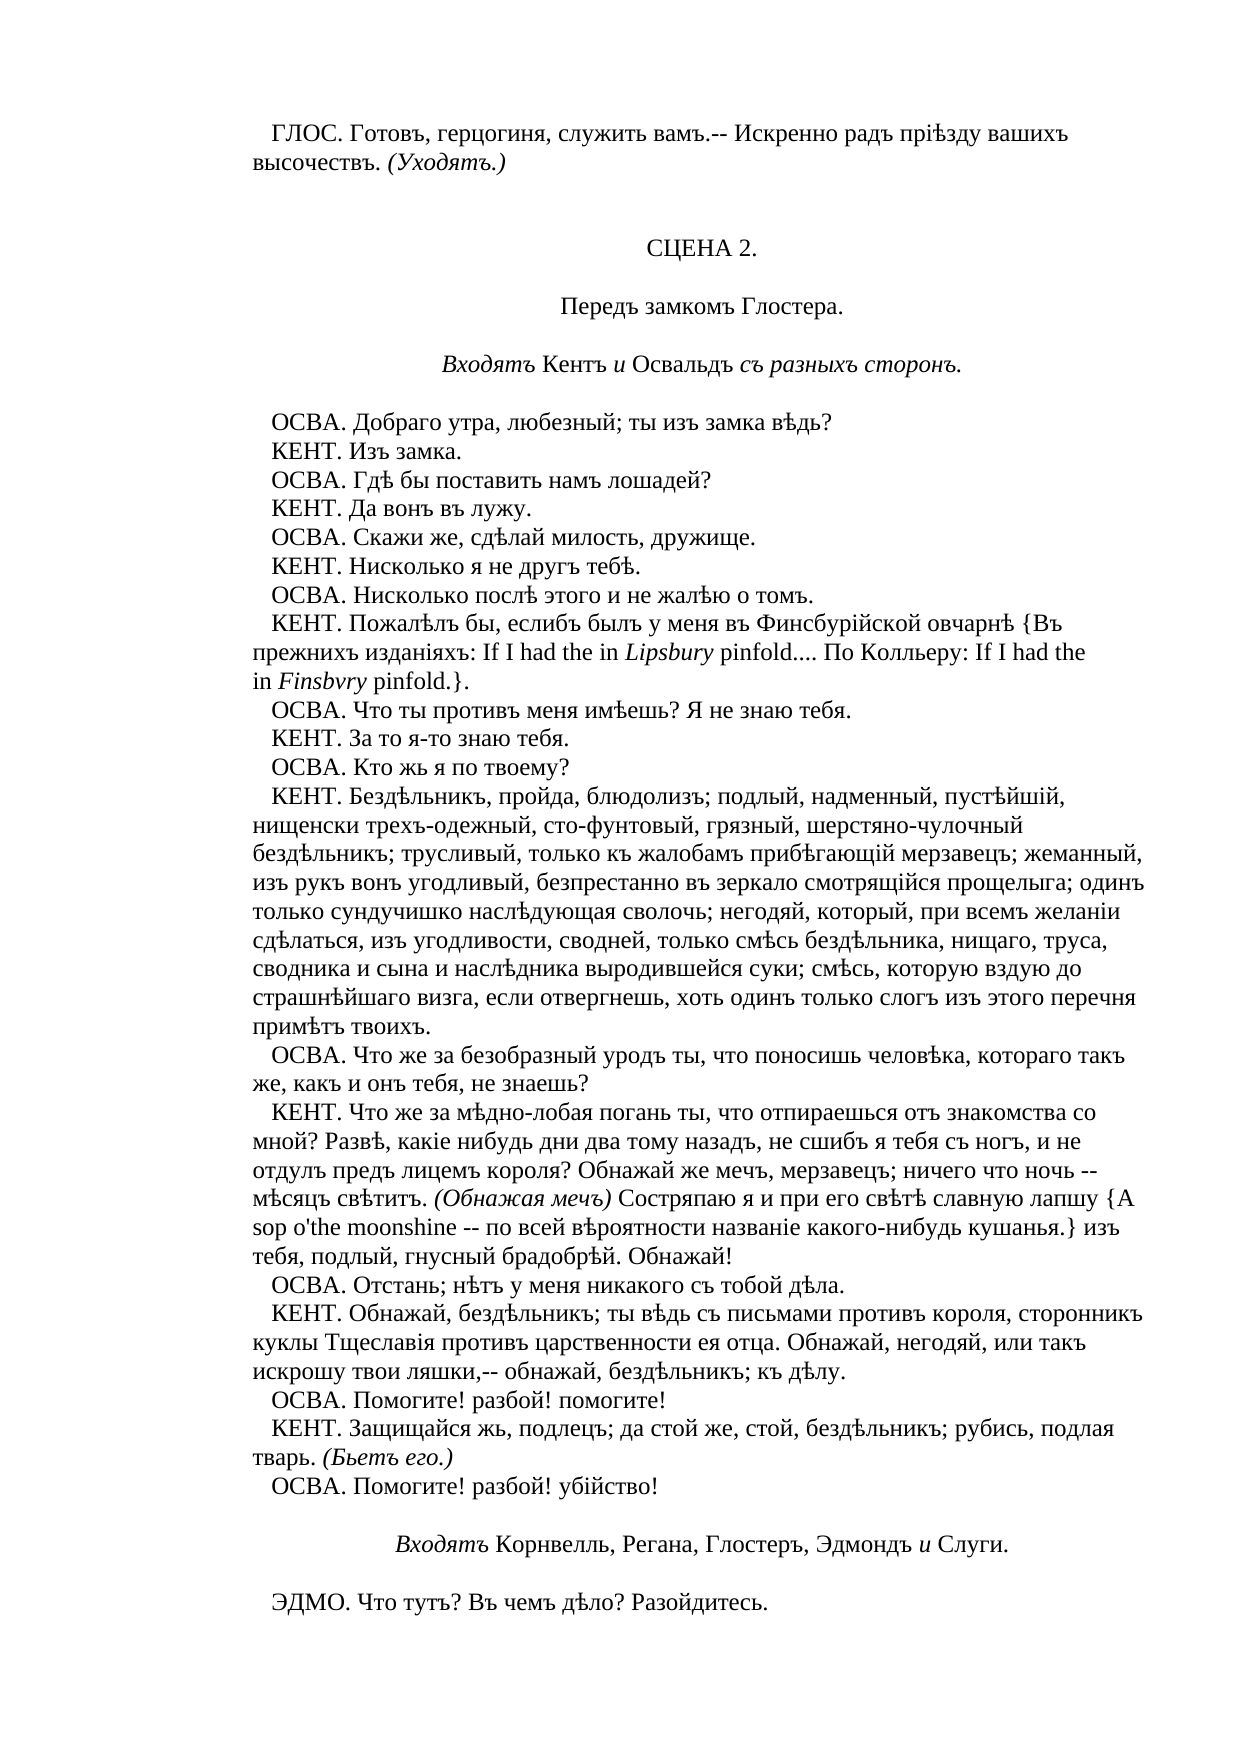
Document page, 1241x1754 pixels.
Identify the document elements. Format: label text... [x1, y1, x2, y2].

text КЕНТ. Обнажай, бездѣльникъ; ты вѣдь съ письмами противъ короля, сторонникъ куклы Тщеславія противъ царственности ея отца. Обнажай, негодяй, или такъ искрошу твои ляшки,-- обнажай, бездѣльникъ; къ дѣлу. [252, 1298, 1152, 1385]
text ОСВА. Нисколько послѣ этого и не жалѣю о томъ. [252, 580, 1152, 608]
text ОСВА. Что же за безобразный уродъ ты, что поносишь человѣка, котораго такъ же, какъ и онъ тебя, не знаешь? [252, 1040, 1152, 1097]
text СЦЕНА 2. [252, 233, 1152, 262]
text Входятъ Кентъ и Освальдъ съ разныхъ сторонъ. [252, 349, 1152, 378]
text КЕНТ. За то я-то знаю тебя. [252, 723, 1152, 752]
text Передъ замкомъ Глостера. [252, 291, 1152, 320]
text ОСВА. Что ты противъ меня имѣешь? Я не знаю тебя. [252, 695, 1152, 723]
text ОСВА. Отстань; нѣтъ у меня никакого съ тобой дѣла. [252, 1270, 1152, 1298]
text КЕНТ. Пожалѣлъ бы, еслибъ былъ у меня въ Финсбурійской овчарнѣ {Въ прежнихъ изданіяхъ: If I had the in Lipsbury pinfold.... По Колльеру: If I had the in Finsbvry pinfold.}. [252, 608, 1152, 695]
text ГЛОС. Готовъ, герцогиня, служить вамъ.-- Искренно радъ пріѣзду вашихъ высочествъ. (Уходятъ.) [252, 118, 1152, 176]
text ОСВА. Гдѣ бы поставить намъ лошадей? [252, 465, 1152, 493]
text ЭДМО. Что тутъ? Въ чемъ дѣло? Разойдитесь. [252, 1587, 1152, 1616]
text КЕНТ. Да вонъ въ лужу. [252, 493, 1152, 522]
text КЕНТ. Бездѣльникъ, пройда, блюдолизъ; подлый, надменный, пустѣйшій, нищенски трехъ-одежный, сто-фунтовый, грязный, шерстяно-чулочный бездѣльникъ; трусливый, только къ жалобамъ прибѣгающій мерзавецъ; жеманный, изъ рукъ вонъ угодливый, безпрестанно въ зеркало смотрящійся прощелыга; одинъ только сундучишко наслѣдующая сволочь; негодяй, который, при всемъ желаніи сдѣлаться, изъ угодливости, сводней, только смѣсь бездѣльника, нищаго, труса, сводника и сына и наслѣдника выродившейся суки; смѣсь, которую вздую до страшнѣйшаго визга, если отвергнешь, хоть одинъ только слогъ изъ этого перечня примѣтъ твоихъ. [252, 781, 1152, 1040]
text ОСВА. Кто жь я по твоему? [252, 752, 1152, 781]
text КЕНТ. Изъ замка. [252, 436, 1152, 465]
text КЕНТ. Нисколько я не другъ тебѣ. [252, 551, 1152, 580]
text КЕНТ. Что же за мѣдно-лобая погань ты, что отпираешься отъ знакомства со мной? Развѣ, какіе нибудь дни два тому назадъ, не сшибъ я тебя съ ногъ, и не отдулъ предъ лицемъ короля? Обнажай же мечъ, мерзавецъ; ничего что ночь -- мѣсяцъ свѣтитъ. (Обнажая мечъ) Состряпаю я и при его свѣтѣ славную лапшу {А sop o'the moonshine -- по всей вѣроятности названіе какого-нибудь кушанья.} изъ тебя, подлый, гнусный брадобрѣй. Обнажай! [252, 1097, 1152, 1270]
text ОСВА. Добраго утра, любезный; ты изъ замка вѣдь? [252, 407, 1152, 436]
text Входятъ Корнвелль, Регана, Глостеръ, Эдмондъ и Слуги. [252, 1529, 1152, 1558]
text ОСВА. Помогите! разбой! убійство! [252, 1471, 1152, 1500]
text ОСВА. Скажи же, сдѣлай милость, дружище. [252, 522, 1152, 551]
text КЕНТ. Защищайся жь, подлецъ; да стой же, стой, бездѣльникъ; рубись, подлая тварь. (Бьетъ его.) [252, 1413, 1152, 1471]
text ОСВА. Помогите! разбой! помогите! [252, 1385, 1152, 1413]
